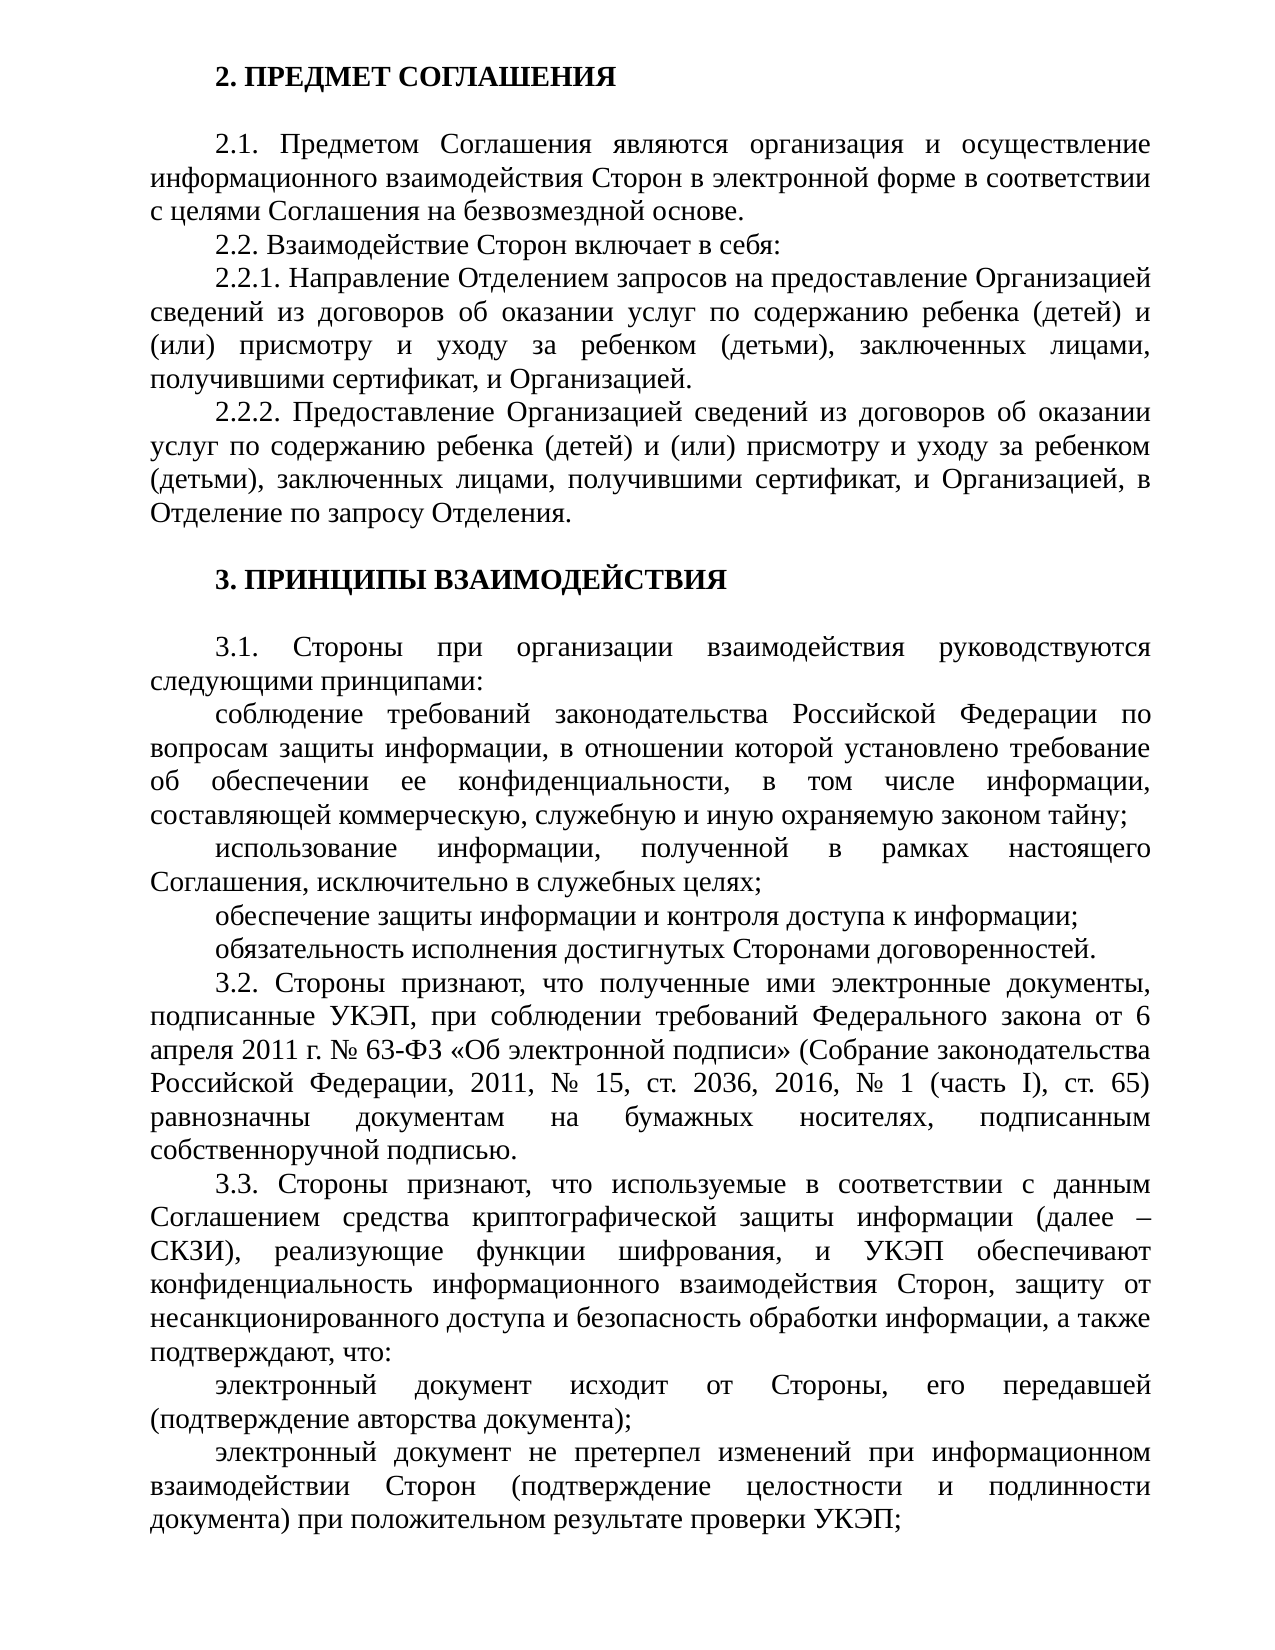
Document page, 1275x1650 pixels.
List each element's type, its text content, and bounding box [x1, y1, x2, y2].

text 2.1. Предметом Соглашения являются организация и осуществление информационного взаимодействия Сторон в электронной форме в соответствии с целями Соглашения на безвозмездной основе. [150, 126, 1152, 227]
text 2. ПРЕДМЕТ СОГЛАШЕНИЯ [150, 59, 1152, 93]
text 3.1. Стороны при организации взаимодействия руководствуются следующими принципами: [150, 629, 1152, 696]
text обеспечение защиты информации и контроля доступа к информации; [150, 898, 1152, 931]
text 3.3. Стороны признают, что используемые в соответствии с данным Соглашением средства криптографической защиты информации (далее – СКЗИ), реализующие функции шифрования, и УКЭП обеспечивают конфиденциальность информационного взаимодействия Сторон, защиту от несанкционированного доступа и безопасность обработки информации, а также подтверждают, что: [150, 1166, 1152, 1367]
text электронный документ не претерпел изменений при информационном взаимодействии Сторон (подтверждение целостности и подлинности документа) при положительном результате проверки УКЭП; [150, 1434, 1152, 1535]
text электронный документ исходит от Стороны, его передавшей (подтверждение авторства документа); [150, 1367, 1152, 1434]
text использование информации, полученной в рамках настоящего Соглашения, исключительно в служебных целях; [150, 831, 1152, 898]
text обязательность исполнения достигнутых Сторонами договоренностей. [150, 931, 1152, 965]
text 3.2. Стороны признают, что полученные ими электронные документы, подписанные УКЭП, при соблюдении требований Федерального закона от 6 апреля 2011 г. № 63-ФЗ «Об электронной подписи» (Собрание законодательства Российской Федерации, 2011, № 15, ст. 2036, 2016, № 1 (часть I), ст. 65) равнозначны документам на бумажных носителях, подписанным собственноручной подписью. [150, 965, 1152, 1166]
text 2.2.2. Предоставление Организацией сведений из договоров об оказании услуг по содержанию ребенка (детей) и (или) присмотру и уходу за ребенком (детьми), заключенных лицами, получившими сертификат, и Организацией, в Отделение по запросу Отделения. [150, 394, 1152, 529]
text 2.2. Взаимодействие Сторон включает в себя: [150, 227, 1152, 260]
text 2.2.1. Направление Отделением запросов на предоставление Организацией сведений из договоров об оказании услуг по содержанию ребенка (детей) и (или) присмотру и уходу за ребенком (детьми), заключенных лицами, получившими сертификат, и Организацией. [150, 260, 1152, 394]
text соблюдение требований законодательства Российской Федерации по вопросам защиты информации, в отношении которой установлено требование об обеспечении ее конфиденциальности, в том числе информации, составляющей коммерческую, служебную и иную охраняемую законом тайну; [150, 696, 1152, 831]
text 3. ПРИНЦИПЫ ВЗАИМОДЕЙСТВИЯ [150, 562, 1152, 596]
